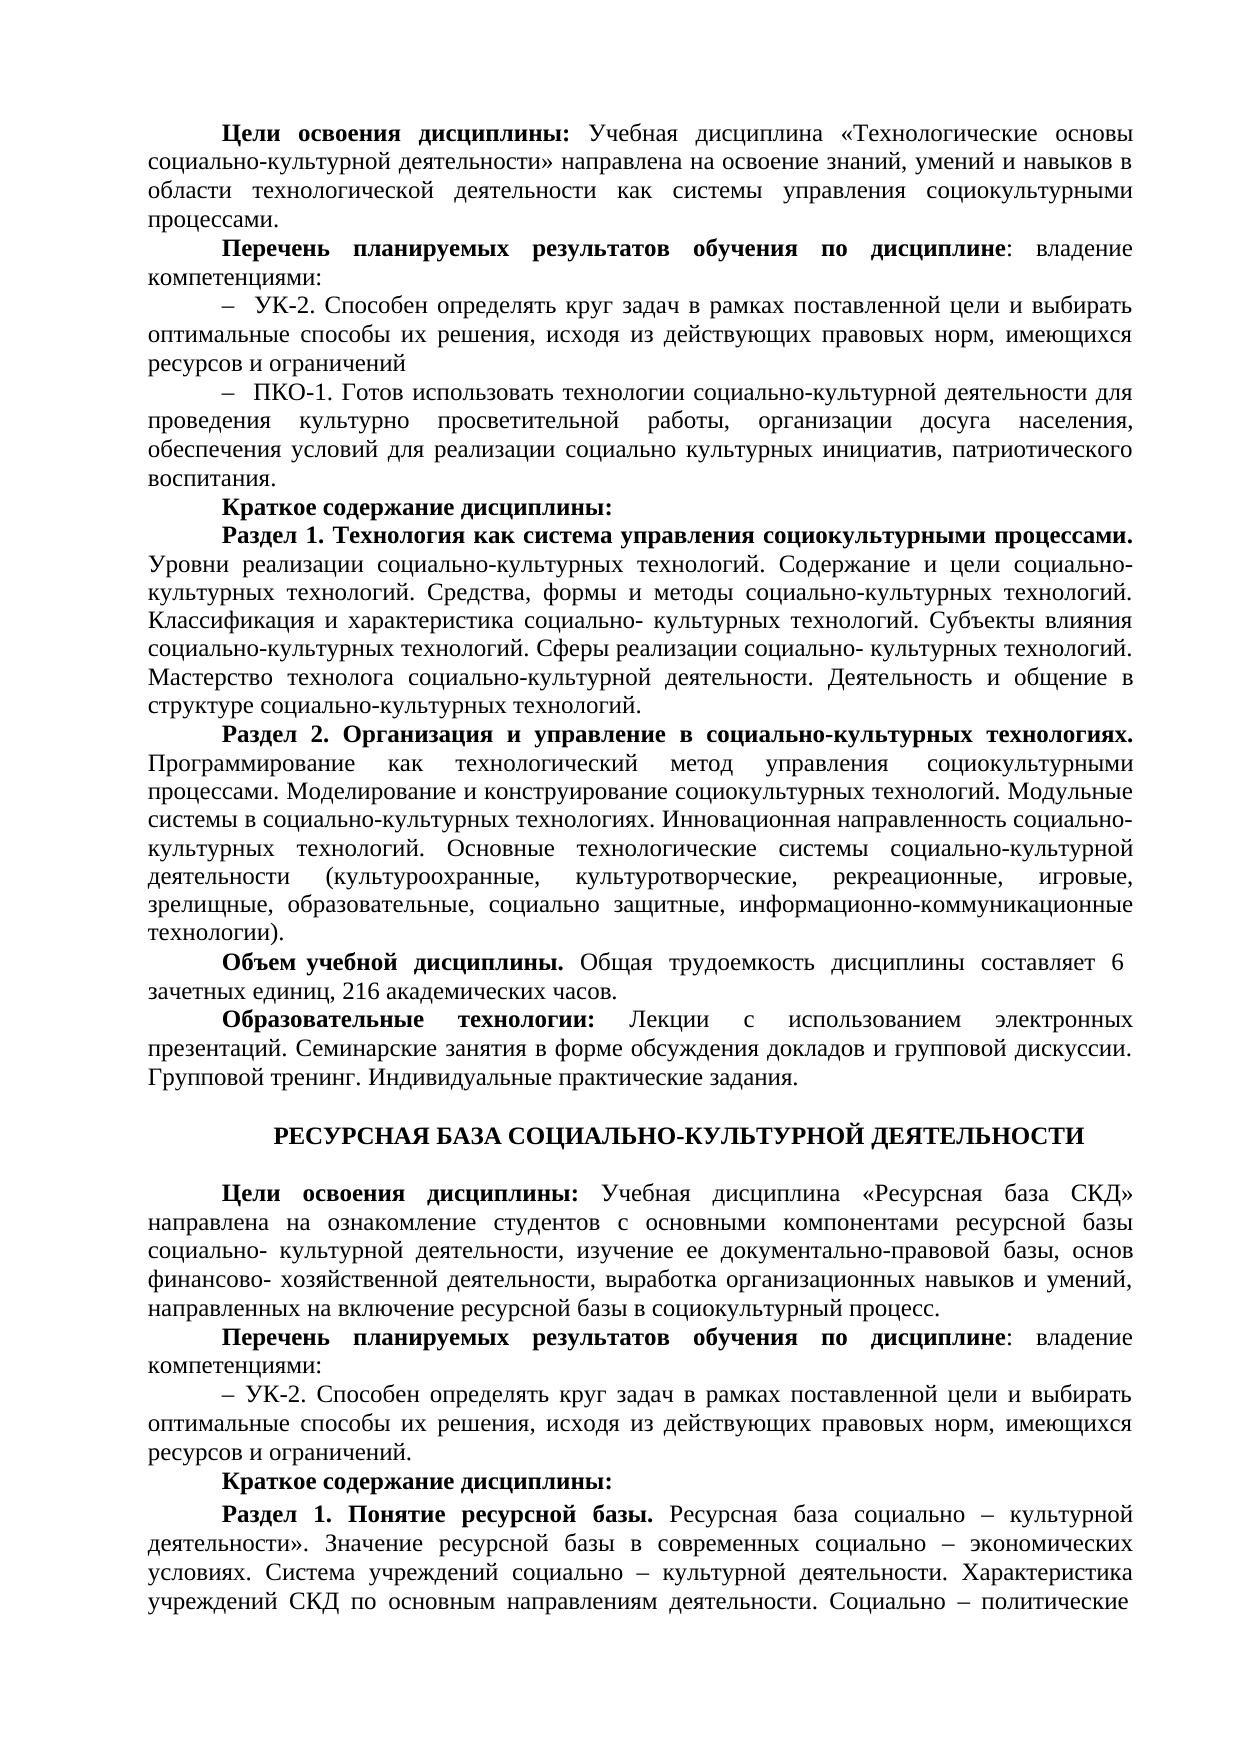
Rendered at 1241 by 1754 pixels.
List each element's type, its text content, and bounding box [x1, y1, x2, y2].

text Раздел 1. Понятие ресурсной базы. Ресурсная база социально – культурной деятельности». Значение ресурсной базы в современных социально – экономических условиях. Система учреждений социально – культурной деятельности. Характеристика учреждений СКД по основным направлениям деятельности. Социально – политические [148, 1499, 1133, 1614]
list УК-2. Способен определять круг задач в рамках поставленной цели и выбирать оптимальные способы их решения, исходя из действующих правовых норм, имеющихся ресурсов и ограничений. [148, 1379, 1133, 1465]
text Цели освоения дисциплины: Учебная дисциплина «Технологические основы социально-культурной деятельности» направлена на освоение знаний, умений и навыков в области технологической деятельности как системы управления социокультурными процессами. [148, 118, 1133, 233]
text Перечень планируемых результатов обучения по дисциплине: владение компетенциями: [148, 1322, 1133, 1379]
text Объем учебной дисциплины. Общая трудоемкость дисциплины составляет 6 [222, 947, 1161, 976]
text Перечень планируемых результатов обучения по дисциплине: владение компетенциями: [148, 233, 1133, 290]
list ПКО-1. Готов использовать технологии социально-культурной деятельности для проведения культурно просветительной работы, организации досуга населения, обеспечения условий для реализации социально культурных инициатив, патриотического воспитания. [148, 377, 1133, 492]
subtitle Краткое содержание дисциплины: [222, 1466, 1161, 1495]
subtitle РЕСУРСНАЯ БАЗА СОЦИАЛЬНО-КУЛЬТУРНОЙ ДЕЯТЕЛЬНОСТИ [273, 1121, 1161, 1150]
list УК-2. Способен определять круг задач в рамках поставленной цели и выбирать оптимальные способы их решения, исходя из действующих правовых норм, имеющихся ресурсов и ограничений [148, 290, 1133, 377]
text Раздел 2. Организация и управление в социально-культурных технологиях. Программирование как технологический метод управления социокультурными процессами. Моделирование и конструирование социокультурных технологий. Модульные системы в социально-культурных технологиях. Инновационная направленность социально- культурных технологий. Основные технологические системы социально-культурной деятельности (культуроохранные, культуротворческие, рекреационные, игровые, зрелищные, образовательные, социально защитные, информационно-коммуникационные технологии). [148, 720, 1133, 946]
text Образовательные технологии: Лекции с использованием электронных презентаций. Семинарские занятия в форме обсуждения докладов и групповой дискуссии. Групповой тренинг. Индивидуальные практические задания. [148, 1004, 1133, 1091]
text Цели освоения дисциплины: Учебная дисциплина «Ресурсная база СКД» направлена на ознакомление студентов с основными компонентами ресурсной базы социально- культурной деятельности, изучение ее документально-правовой базы, основ финансово- хозяйственной деятельности, выработка организационных навыков и умений, направленных на включение ресурсной базы в социокультурный процесс. [148, 1178, 1133, 1322]
text зачетных единиц, 216 академических часов. [148, 976, 1161, 1004]
text Раздел 1. Технология как система управления социокультурными процессами. Уровни реализации социально-культурных технологий. Содержание и цели социально- культурных технологий. Средства, формы и методы социально-культурных технологий. Классификация и характеристика социально- культурных технологий. Субъекты влияния социально-культурных технологий. Сферы реализации социально- культурных технологий. Мастерство технолога социально-культурной деятельности. Деятельность и общение в структуре социально-культурных технологий. [148, 521, 1133, 719]
subtitle Краткое содержание дисциплины: [222, 492, 1161, 521]
